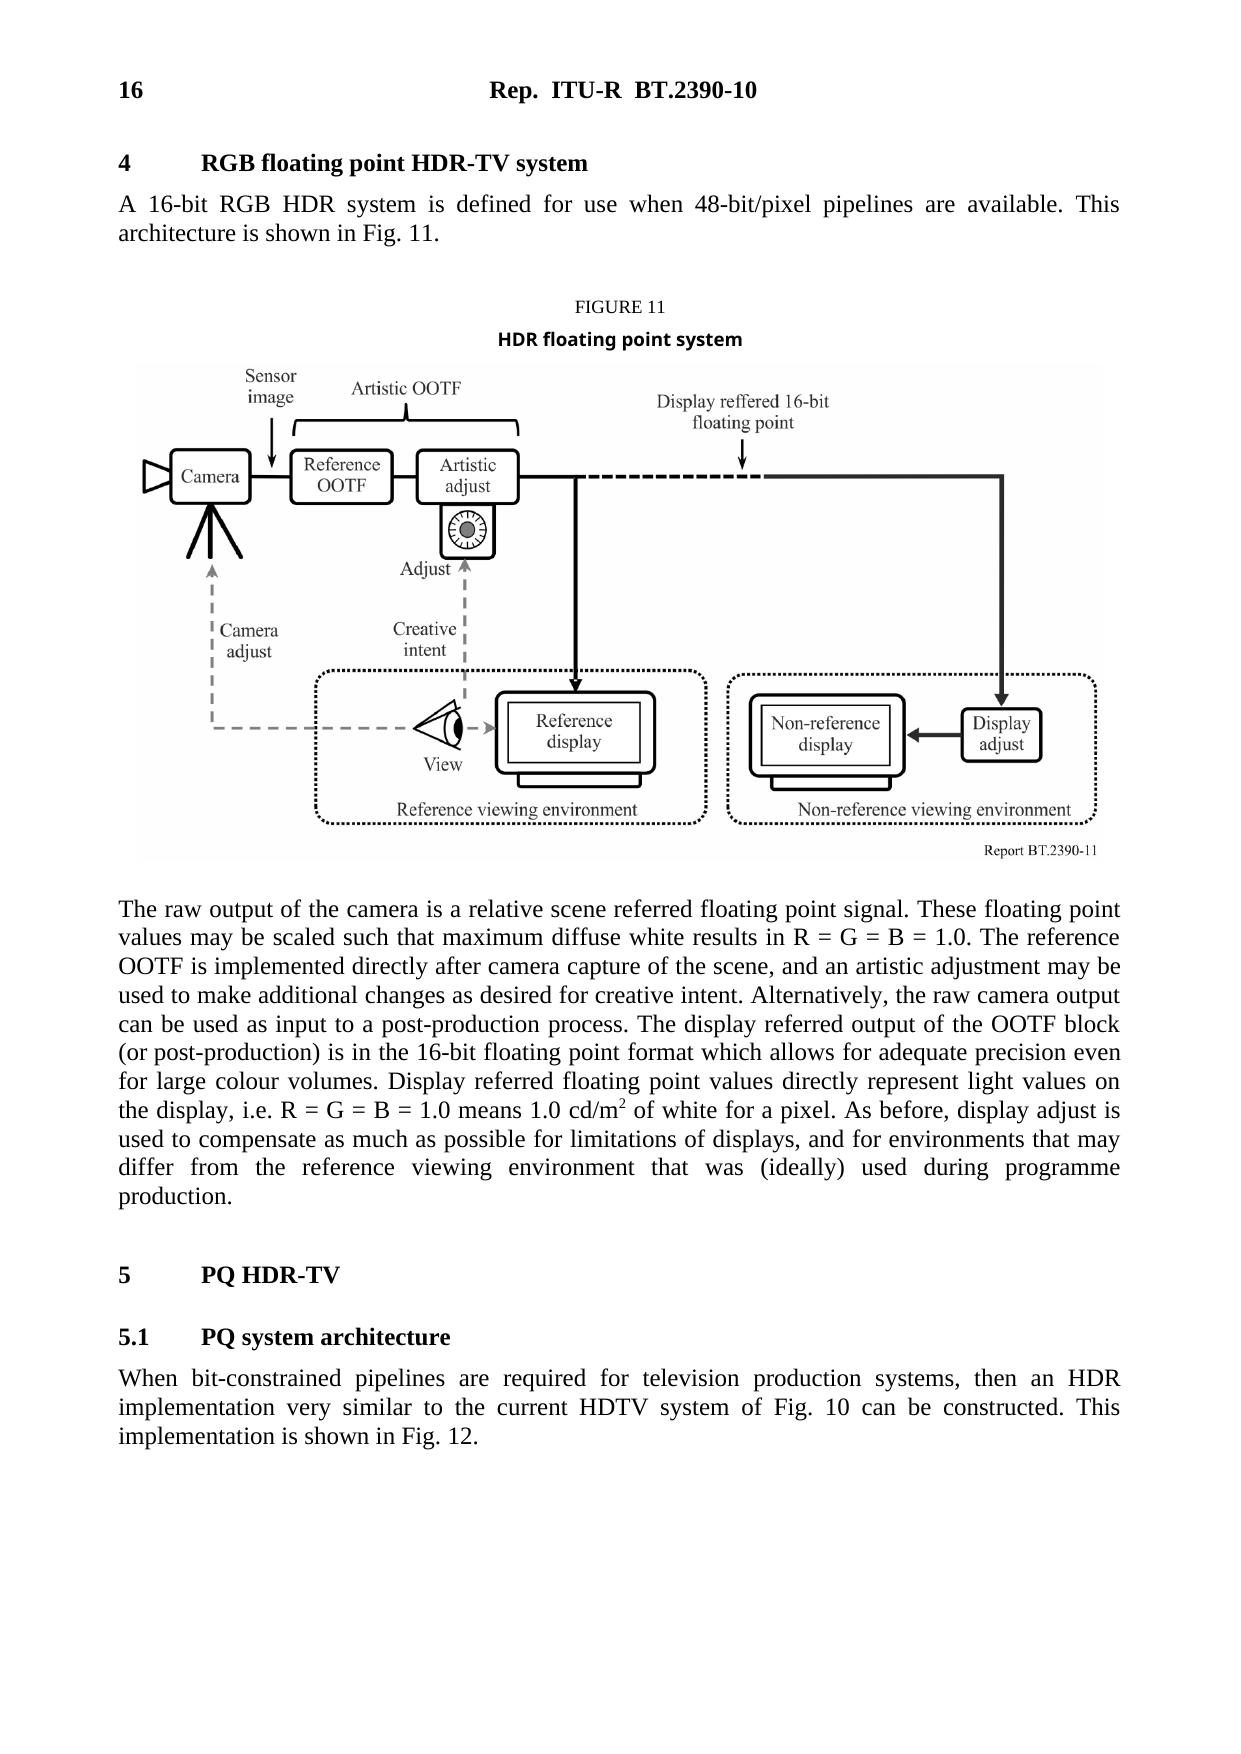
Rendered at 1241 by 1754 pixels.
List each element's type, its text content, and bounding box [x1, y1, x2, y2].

text Figure 11 [118, 296, 1122, 318]
text A 16-bit RGB HDR system is defined for use when 48-bit/pixel pipelines are available. This architecture is shown in Fig. 11. [118, 189, 1122, 246]
text When bit-constrained pipelines are required for television production systems, then an HDR implementation very similar to the current HDTV system of Fig. 10 can be constructed. This implementation is shown in Fig. 12. [118, 1363, 1122, 1449]
subtitle 5 PQ HDR-TV [118, 1260, 1122, 1289]
title The raw output of the camera is a relative scene referred floating point signal. These floating point values may be scaled such that maximum diffuse white results in R = G = B = 1.0. The reference OOTF is implemented directly after camera capture of the scene, and an artistic adjustment may be used to make additional changes as desired for creative intent. Alternatively, the raw camera output can be used as input to a post-production process. The display referred output of the OOTF block (or post-production) is in the 16-bit floating point format which allows for adequate precision even for large colour volumes. Display referred floating point values directly represent light values on the display, i.e. R = G = B = 1.0 means 1.0 cd/m2 of white for a pixel. As before, display adjust is used to compensate as much as possible for limitations of displays, and for environments that may differ from the reference viewing environment that was (ideally) used during programme production. [118, 894, 1122, 1210]
subtitle 5.1 PQ system architecture [118, 1322, 1122, 1351]
title HDR floating point system [118, 326, 1122, 352]
picture [137, 364, 1103, 861]
subtitle 4 RGB floating point HDR-TV system [118, 148, 1122, 176]
